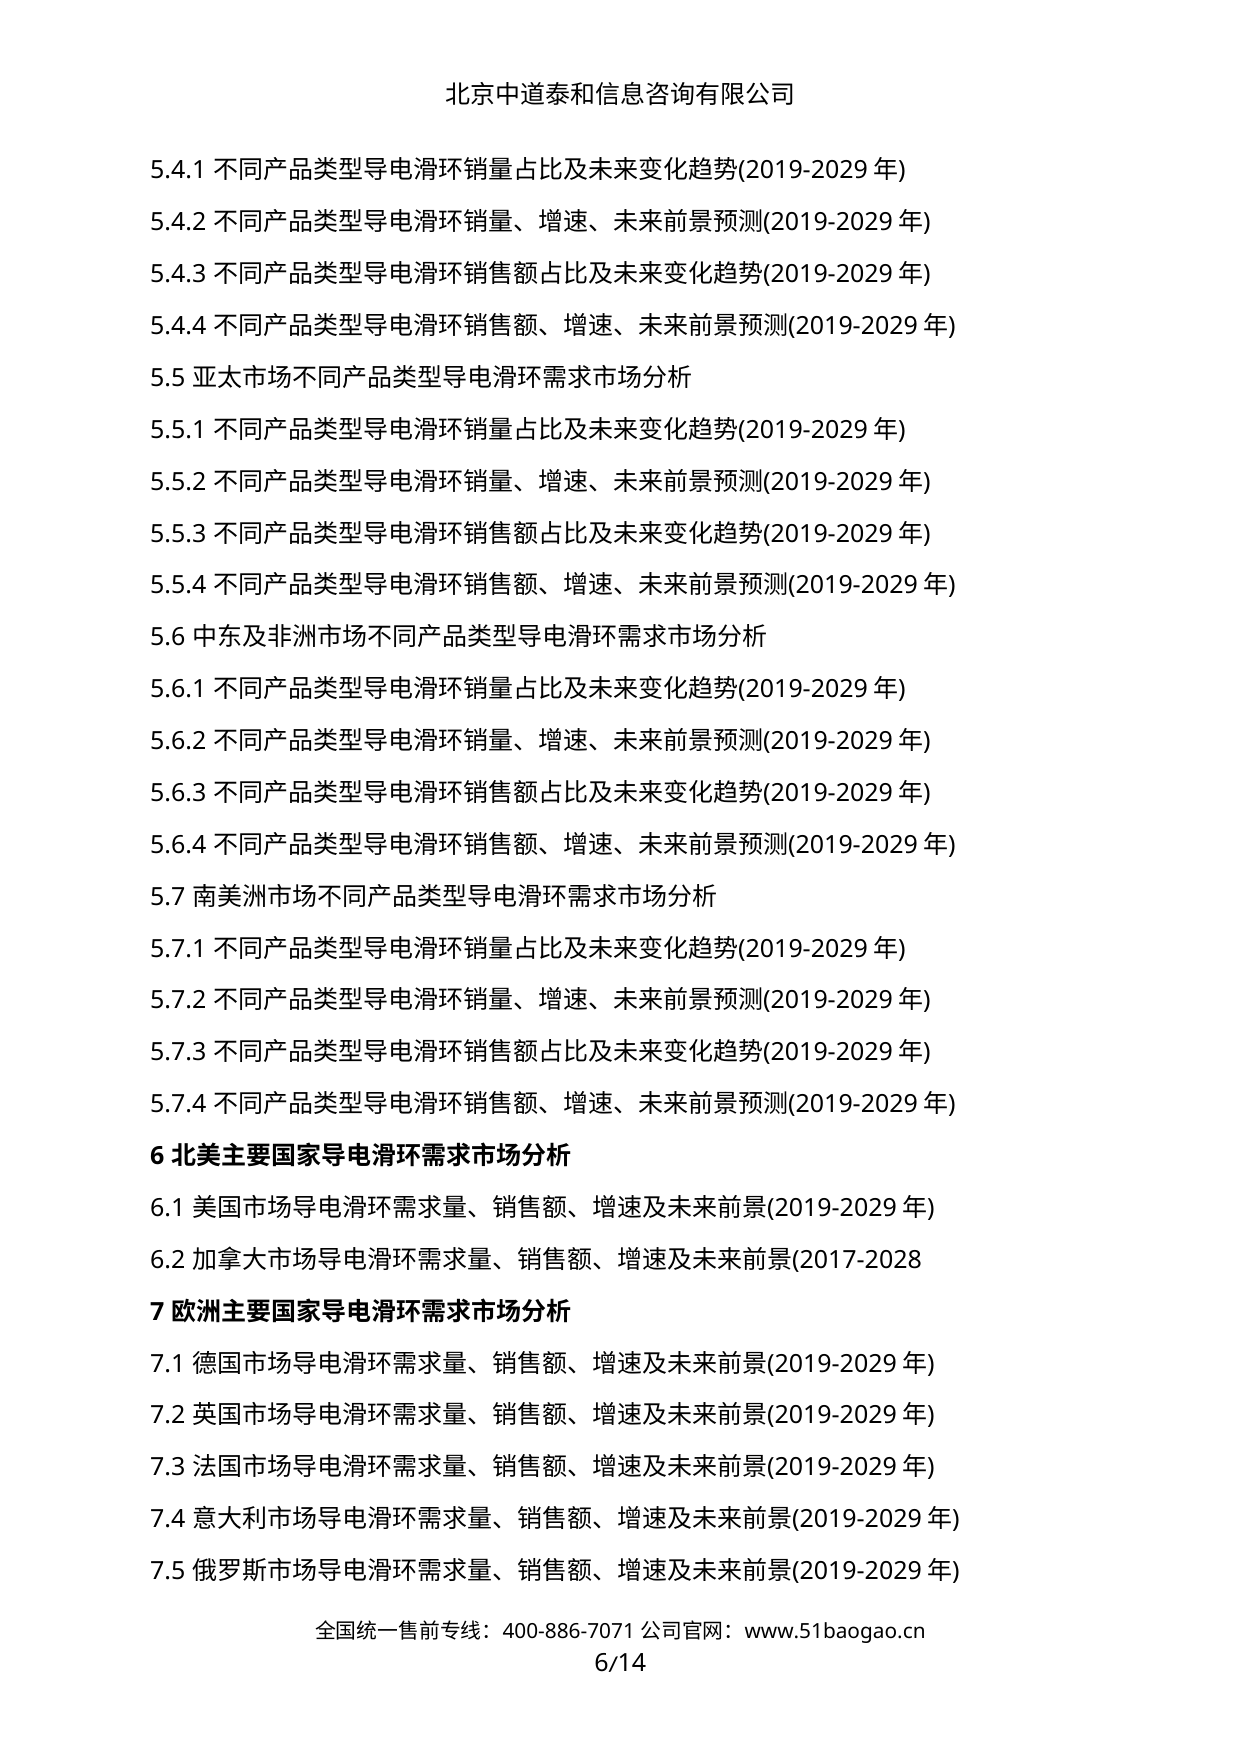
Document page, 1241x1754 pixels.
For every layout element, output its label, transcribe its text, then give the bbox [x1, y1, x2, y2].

text 7.1 德国市场导电滑环需求量、销售额、增速及未来前景(2019-2029年) [150, 1343, 1090, 1379]
text 5.6.1 不同产品类型导电滑环销量占比及未来变化趋势(2019-2029年) [150, 669, 1090, 705]
text 5.5.2 不同产品类型导电滑环销量、增速、未来前景预测(2019-2029年) [150, 461, 1090, 497]
text 7 欧洲主要国家导电滑环需求市场分析 [150, 1291, 1090, 1327]
text 5.5 亚太市场不同产品类型导电滑环需求市场分析 [150, 357, 1090, 394]
text 5.4.3 不同产品类型导电滑环销售额占比及未来变化趋势(2019-2029年) [150, 254, 1090, 290]
text 5.6.2 不同产品类型导电滑环销量、增速、未来前景预测(2019-2029年) [150, 721, 1090, 757]
text 6.2 加拿大市场导电滑环需求量、销售额、增速及未来前景(2017-2028 [150, 1239, 1090, 1276]
text 5.7.4 不同产品类型导电滑环销售额、增速、未来前景预测(2019-2029年) [150, 1084, 1090, 1120]
text 5.5.4 不同产品类型导电滑环销售额、增速、未来前景预测(2019-2029年) [150, 565, 1090, 601]
text 7.3 法国市场导电滑环需求量、销售额、增速及未来前景(2019-2029年) [150, 1447, 1090, 1483]
text 5.6 中东及非洲市场不同产品类型导电滑环需求市场分析 [150, 617, 1090, 653]
text 5.6.4 不同产品类型导电滑环销售额、增速、未来前景预测(2019-2029年) [150, 824, 1090, 861]
text 5.6.3 不同产品类型导电滑环销售额占比及未来变化趋势(2019-2029年) [150, 772, 1090, 809]
text 6 北美主要国家导电滑环需求市场分析 [150, 1136, 1090, 1172]
text 5.7 南美洲市场不同产品类型导电滑环需求市场分析 [150, 876, 1090, 912]
text 5.7.3 不同产品类型导电滑环销售额占比及未来变化趋势(2019-2029年) [150, 1032, 1090, 1068]
text 7.5 俄罗斯市场导电滑环需求量、销售额、增速及未来前景(2019-2029年) [150, 1551, 1090, 1587]
text 5.7.1 不同产品类型导电滑环销量占比及未来变化趋势(2019-2029年) [150, 928, 1090, 964]
text 7.4 意大利市场导电滑环需求量、销售额、增速及未来前景(2019-2029年) [150, 1499, 1090, 1535]
text 5.4.4 不同产品类型导电滑环销售额、增速、未来前景预测(2019-2029年) [150, 306, 1090, 342]
text 5.5.1 不同产品类型导电滑环销量占比及未来变化趋势(2019-2029年) [150, 409, 1090, 446]
text 7.2 英国市场导电滑环需求量、销售额、增速及未来前景(2019-2029年) [150, 1395, 1090, 1431]
text 5.5.3 不同产品类型导电滑环销售额占比及未来变化趋势(2019-2029年) [150, 513, 1090, 549]
text 5.7.2 不同产品类型导电滑环销量、增速、未来前景预测(2019-2029年) [150, 980, 1090, 1016]
text 6.1 美国市场导电滑环需求量、销售额、增速及未来前景(2019-2029年) [150, 1187, 1090, 1224]
text 5.4.2 不同产品类型导电滑环销量、增速、未来前景预测(2019-2029年) [150, 202, 1090, 238]
text 5.4.1 不同产品类型导电滑环销量占比及未来变化趋势(2019-2029年) [150, 150, 1090, 186]
